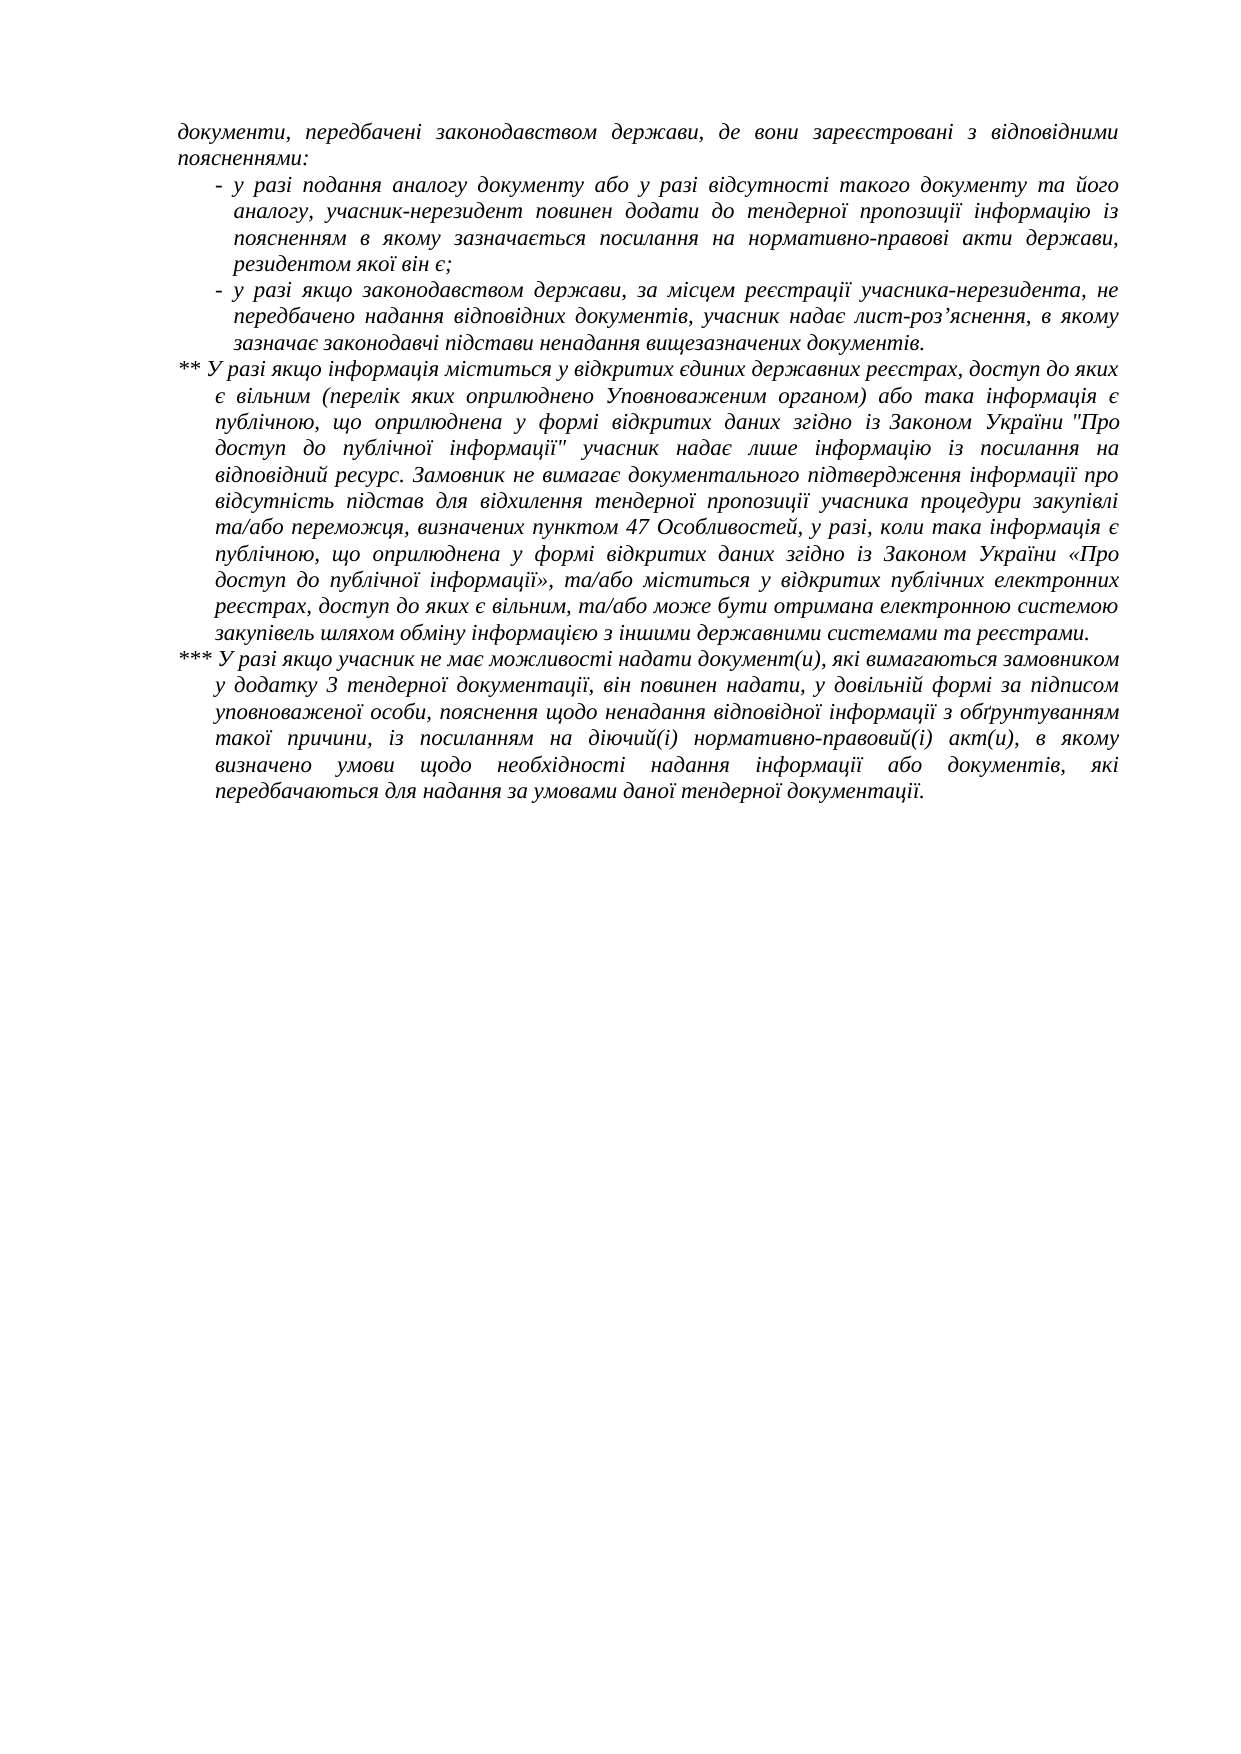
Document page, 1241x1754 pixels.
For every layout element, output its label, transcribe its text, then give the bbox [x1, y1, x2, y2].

text *** У разі якщо учасник не має можливості надати документ(и), які вимагаються замовником у додатку 3 тендерної документації, він повинен надати, у довільній формі за підписом уповноваженої особи, пояснення щодо ненадання відповідної інформації з обґрунтуванням такої причини, із посиланням на діючий(і) нормативно-правовий(і) акт(и), в якому визначено умови щодо необхідності надання інформації або документів, які передбачаються для надання за умовами даної тендерної документації. [177, 645, 1122, 803]
list у разі якщо законодавством держави, за місцем реєстрації учасника-нерезидента, не передбачено надання відповідних документів, учасник надає лист-роз’яснення, в якому зазначає законодавчі підстави ненадання вищезазначених документів. [215, 276, 1122, 355]
text ** У разі якщо інформація міститься у відкритих єдиних державних реєстрах, доступ до яких є вільним (перелік яких оприлюднено Уповноваженим органом) або така інформація є публічною, що оприлюднена у формі відкритих даних згідно із Законом України "Про доступ до публічної інформації" учасник надає лише інформацію із посилання на відповідний ресурс. Замовник не вимагає документального підтвердження інформації про відсутність підстав для відхилення тендерної пропозиції учасника процедури закупівлі та/або переможця, визначених пунктом 47 Особливостей, у разі, коли така інформація є публічною, що оприлюднена у формі відкритих даних згідно із Законом України «Про доступ до публічної інформації», та/або міститься у відкритих публічних електронних реєстрах, доступ до яких є вільним, та/або може бути отримана електронною системою закупівель шляхом обміну інформацією з іншими державними системами та реєстрами. [177, 355, 1122, 645]
list у разі подання аналогу документу або у разі відсутності такого документу та його аналогу, учасник-нерезидент повинен додати до тендерної пропозиції інформацію із поясненням в якому зазначається посилання на нормативно-правові акти держави, резидентом якої він є; [215, 171, 1122, 276]
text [177, 118, 1122, 171]
